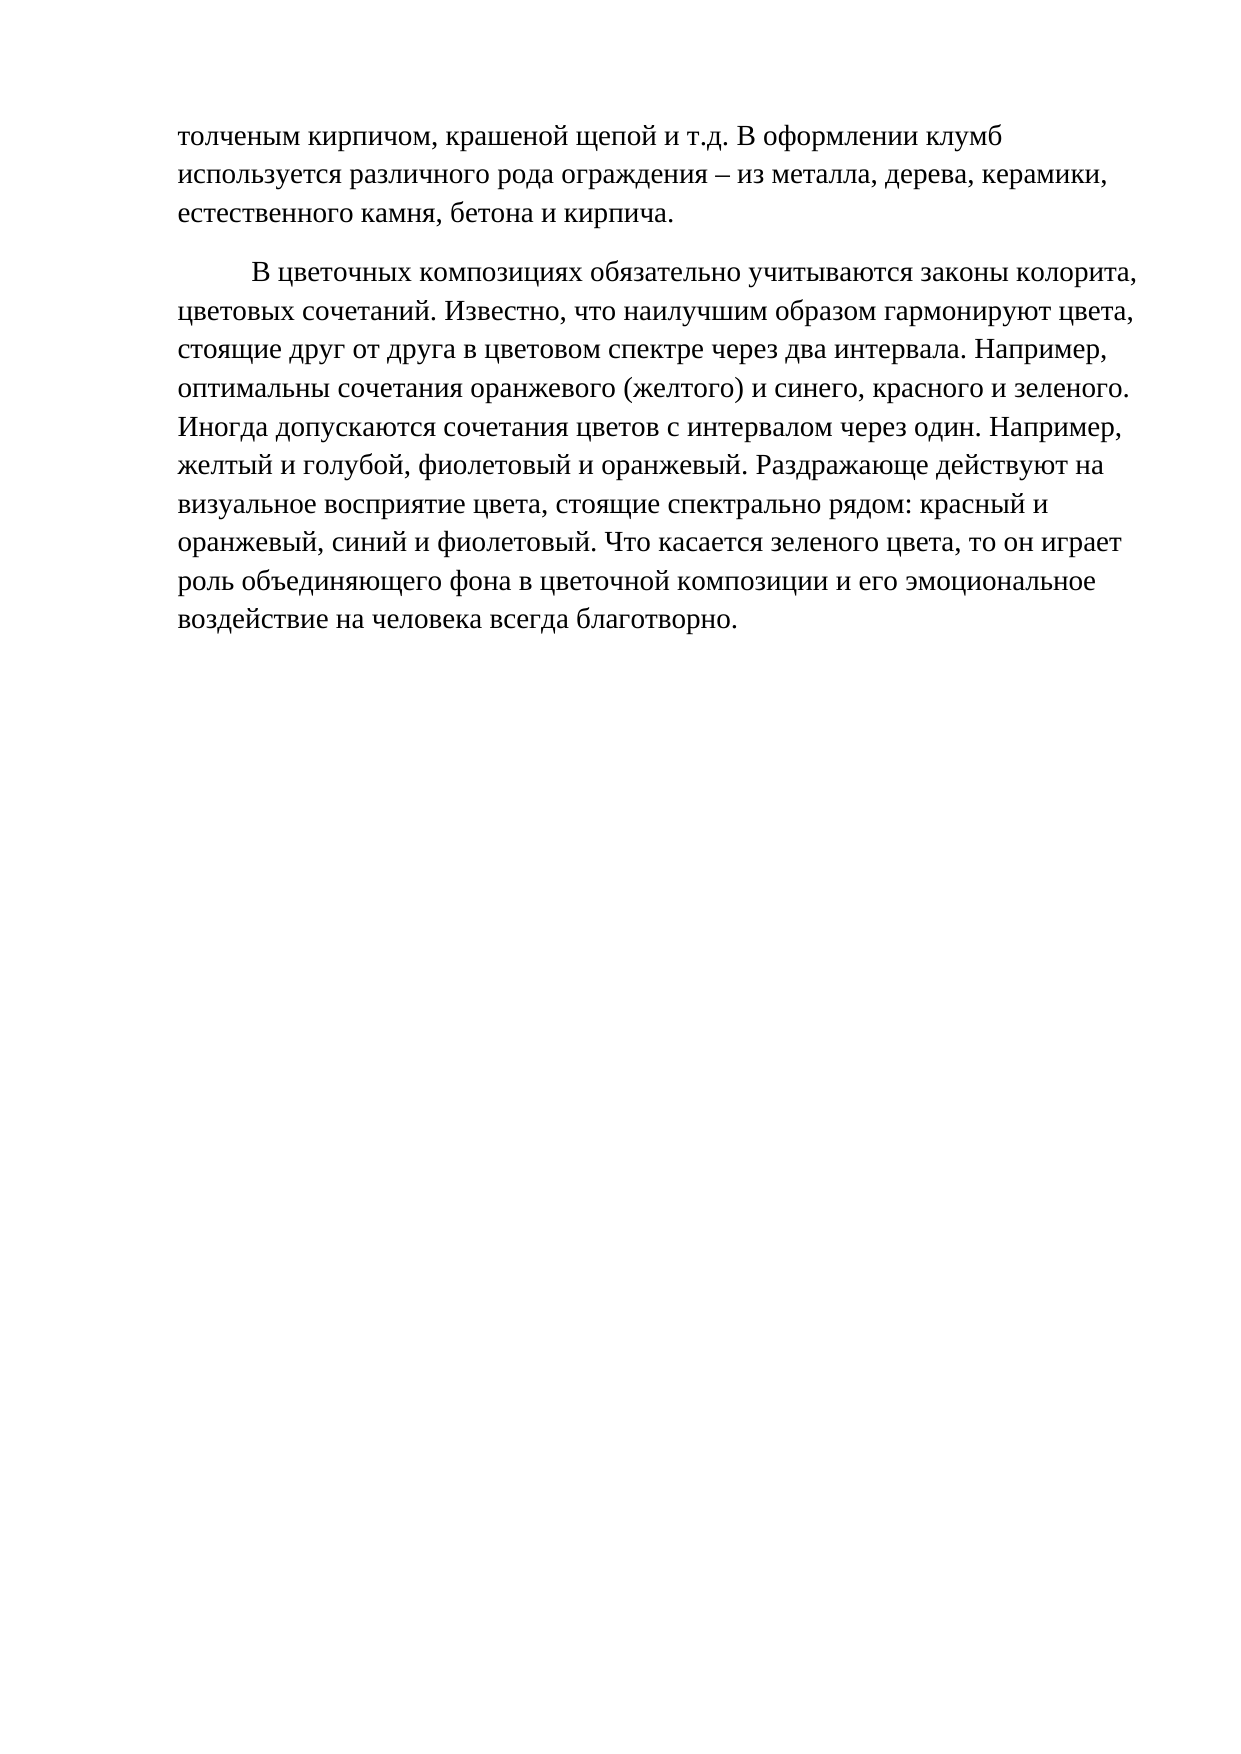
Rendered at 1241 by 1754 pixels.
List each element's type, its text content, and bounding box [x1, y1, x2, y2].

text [177, 118, 1152, 229]
text В цветочных композициях обязательно учитываются законы колорита, цветовых сочетаний. Известно, что наилучшим образом гармонируют цвета, стоящие друг от друга в цветовом спектре через два интервала. Например, оптимальны сочетания оранжевого (желтого) и синего, красного и зеленого. Иногда допускаются сочетания цветов с интервалом через один. Например, желтый и голубой, фиолетовый и оранжевый. Раздражающе действуют на визуальное восприятие цвета, стоящие спектрально рядом: красный и оранжевый, синий и фиолетовый. Что касается зеленого цвета, то он играет роль объединяющего фона в цветочной композиции и его эмоциональное воздействие на человека всегда благотворно. [177, 254, 1152, 635]
